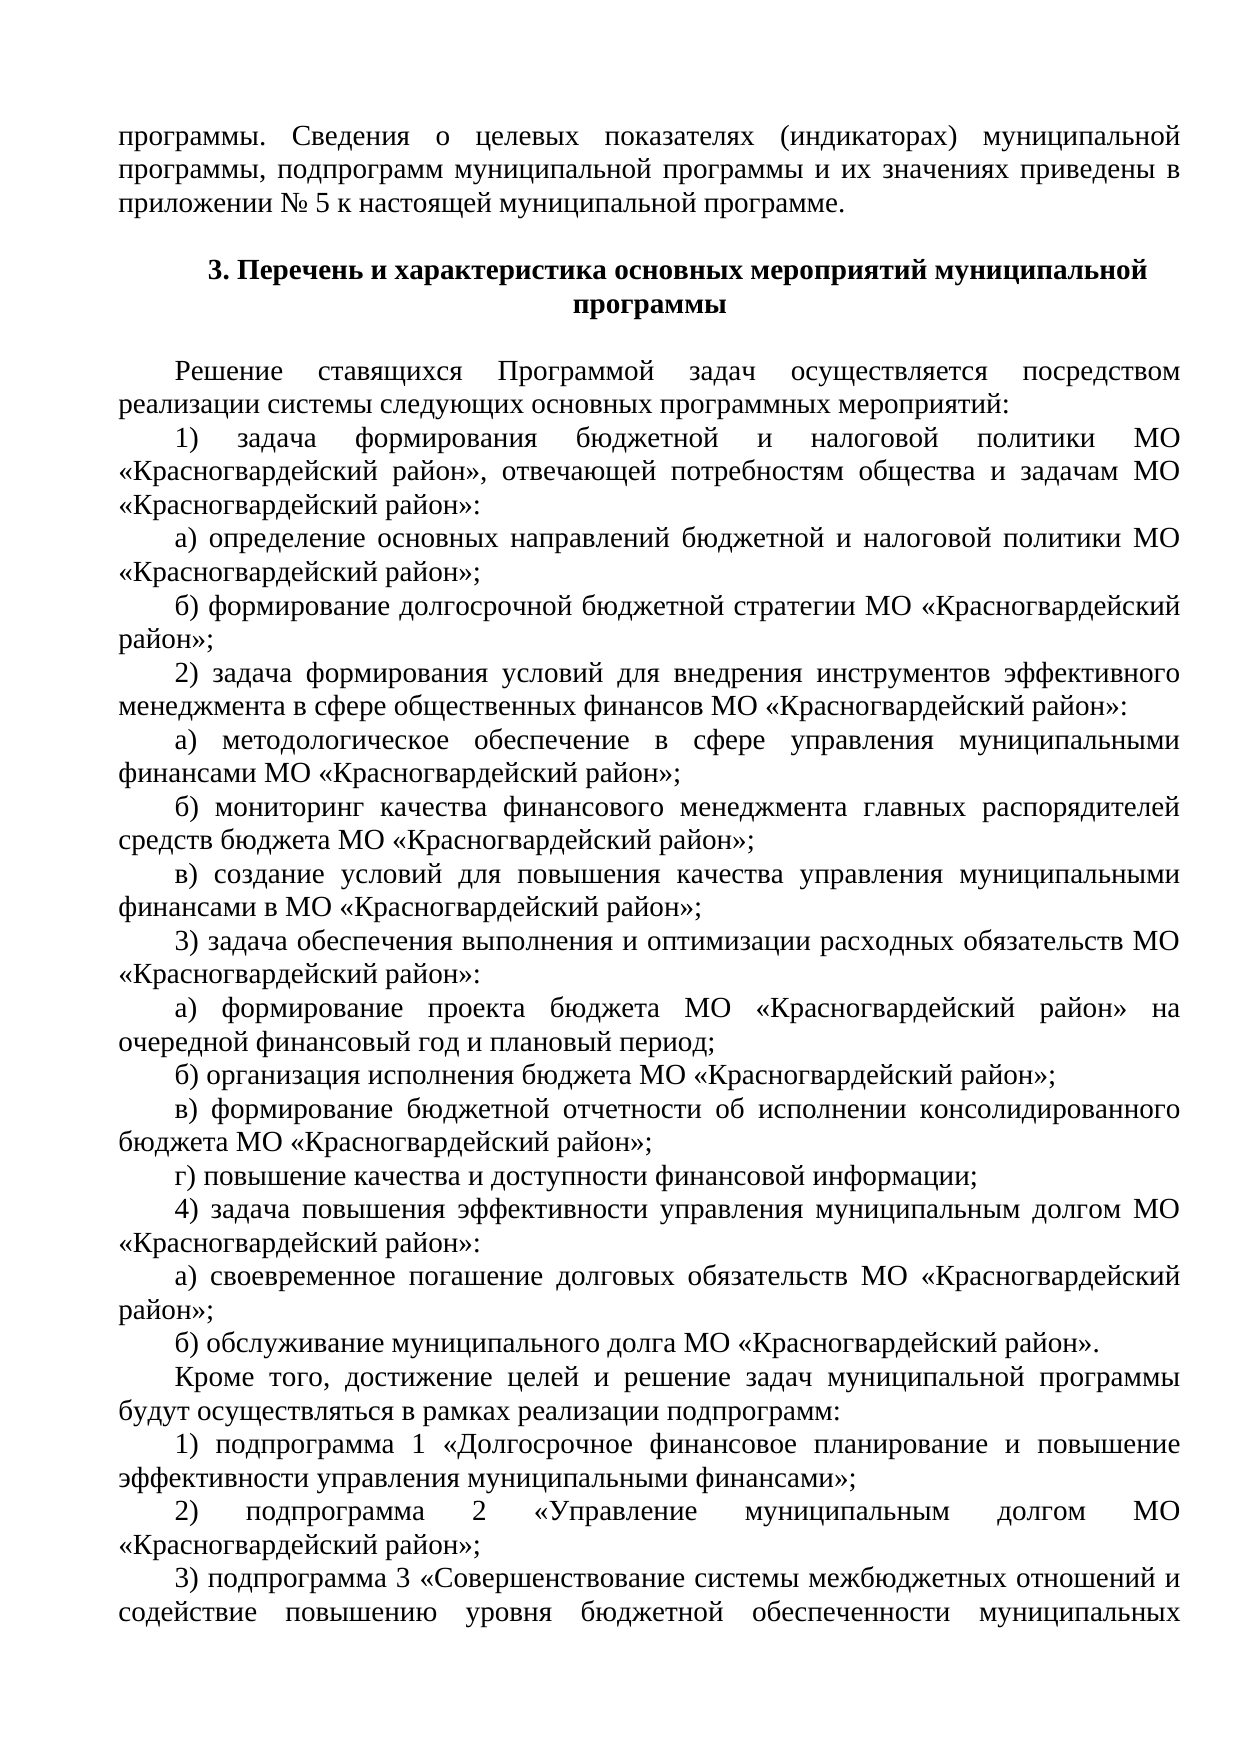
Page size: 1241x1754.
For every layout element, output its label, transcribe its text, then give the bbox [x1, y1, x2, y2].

text 3) задача обеспечения выполнения и оптимизации расходных обязательств МО «Красногвардейский район»: [118, 923, 1181, 990]
text а) своевременное погашение долговых обязательств МО «Красногвардейский район»; [118, 1258, 1181, 1326]
text б) формирование долгосрочной бюджетной стратегии МО «Красногвардейский район»; [118, 588, 1181, 655]
text 2) задача формирования условий для внедрения инструментов эффективного менеджмента в сфере общественных финансов МО «Красногвардейский район»: [118, 655, 1181, 722]
text б) обслуживание муниципального долга МО «Красногвардейский район». [118, 1326, 1181, 1359]
text 3. Перечень и характеристика основных мероприятий муниципальной программы [118, 252, 1181, 319]
text б) мониторинг качества финансового менеджмента главных распорядителей средств бюджета МО «Красногвардейский район»; [118, 789, 1181, 856]
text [118, 1560, 1181, 1627]
text Решение ставящихся Программой задач осуществляется посредством реализации системы следующих основных программных мероприятий: [118, 353, 1181, 420]
text а) определение основных направлений бюджетной и налоговой политики МО «Красногвардейский район»; [118, 521, 1181, 588]
text 4) задача повышения эффективности управления муниципальным долгом МО «Красногвардейский район»: [118, 1191, 1181, 1258]
text в) формирование бюджетной отчетности об исполнении консолидированного бюджета МО «Красногвардейский район»; [118, 1091, 1181, 1158]
text 1) подпрограмма 1 «Долгосрочное финансовое планирование и повышение эффективности управления муниципальными финансами»; [118, 1426, 1181, 1493]
text г) повышение качества и доступности финансовой информации; [118, 1158, 1181, 1191]
text б) организация исполнения бюджета МО «Красногвардейский район»; [118, 1057, 1181, 1091]
text а) методологическое обеспечение в сфере управления муниципальными финансами МО «Красногвардейский район»; [118, 722, 1181, 789]
text 1) задача формирования бюджетной и налоговой политики МО «Красногвардейский район», отвечающей потребностям общества и задачам МО «Красногвардейский район»: [118, 420, 1181, 521]
text 2) подпрограмма 2 «Управление муниципальным долгом МО «Красногвардейский район»; [118, 1493, 1181, 1560]
text а) формирование проекта бюджета МО «Красногвардейский район» на очередной финансовый год и плановый период; [118, 990, 1181, 1057]
text Кроме того, достижение целей и решение задач муниципальной программы будут осуществляться в рамках реализации подпрограмм: [118, 1359, 1181, 1426]
text в) создание условий для повышения качества управления муниципальными финансами в МО «Красногвардейский район»; [118, 856, 1181, 923]
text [118, 118, 1181, 219]
